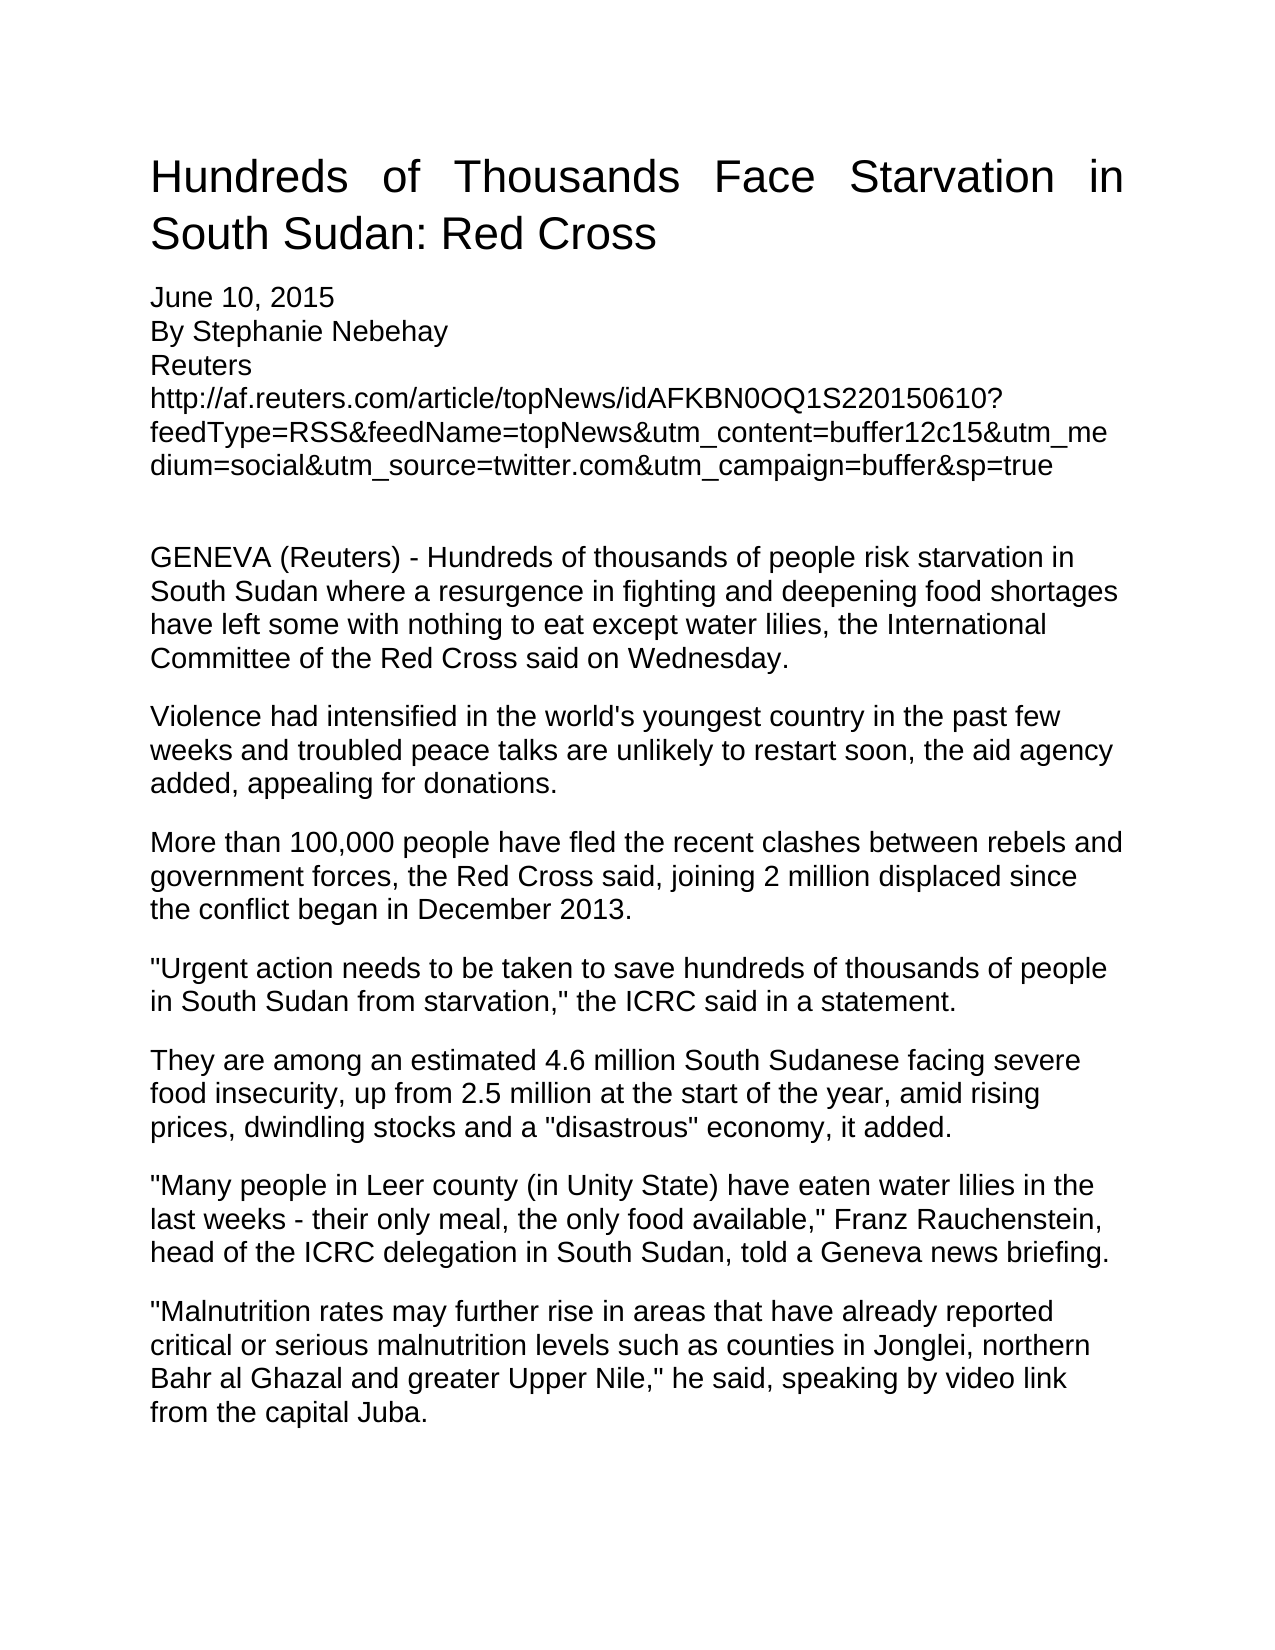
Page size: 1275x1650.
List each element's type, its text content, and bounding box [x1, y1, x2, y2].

text "Malnutrition rates may further rise in areas that have already reported critical or serious malnutrition levels such as counties in Jonglei, northern Bahr al Ghazal and greater Upper Nile," he said, speaking by video link from the capital Juba. [150, 1294, 1125, 1428]
text "Urgent action needs to be taken to save hundreds of thousands of people in South Sudan from starvation," the ICRC said in a statement. [150, 951, 1125, 1018]
text June 10, 2015 [150, 280, 1125, 314]
text They are among an estimated 4.6 million South Sudanese facing severe food insecurity, up from 2.5 million at the start of the year, amid rising prices, dwindling stocks and a "disastrous" economy, it added. [150, 1043, 1125, 1143]
text By Stephanie Nebehay [150, 314, 1125, 347]
text "Many people in Leer county (in Unity State) have eaten water lilies in the last weeks - their only meal, the only food available," Franz Rauchenstein, head of the ICRC delegation in South Sudan, told a Geneva news briefing. [150, 1168, 1125, 1269]
text Hundreds of Thousands Face Starvation in South Sudan: Red Cross [150, 150, 1125, 259]
text GENEVA (Reuters) - Hundreds of thousands of people risk starvation in South Sudan where a resurgence in fighting and deepening food shortages have left some with nothing to eat except water lilies, the International Committee of the Red Cross said on Wednesday. [150, 540, 1125, 674]
text More than 100,000 people have fled the recent clashes between rebels and government forces, the Red Cross said, joining 2 million displaced since the conflict began in December 2013. [150, 825, 1125, 926]
text http://af.reuters.com/article/topNews/idAFKBN0OQ1S220150610?feedType=RSS&feedName=topNews&utm_content=buffer12c15&utm_medium=social&utm_source=twitter.com&utm_campaign=buffer&sp=true [150, 381, 1125, 482]
text Violence had intensified in the world's youngest country in the past few weeks and troubled peace talks are unlikely to restart soon, the aid agency added, appealing for donations. [150, 699, 1125, 800]
text Reuters [150, 347, 1125, 381]
